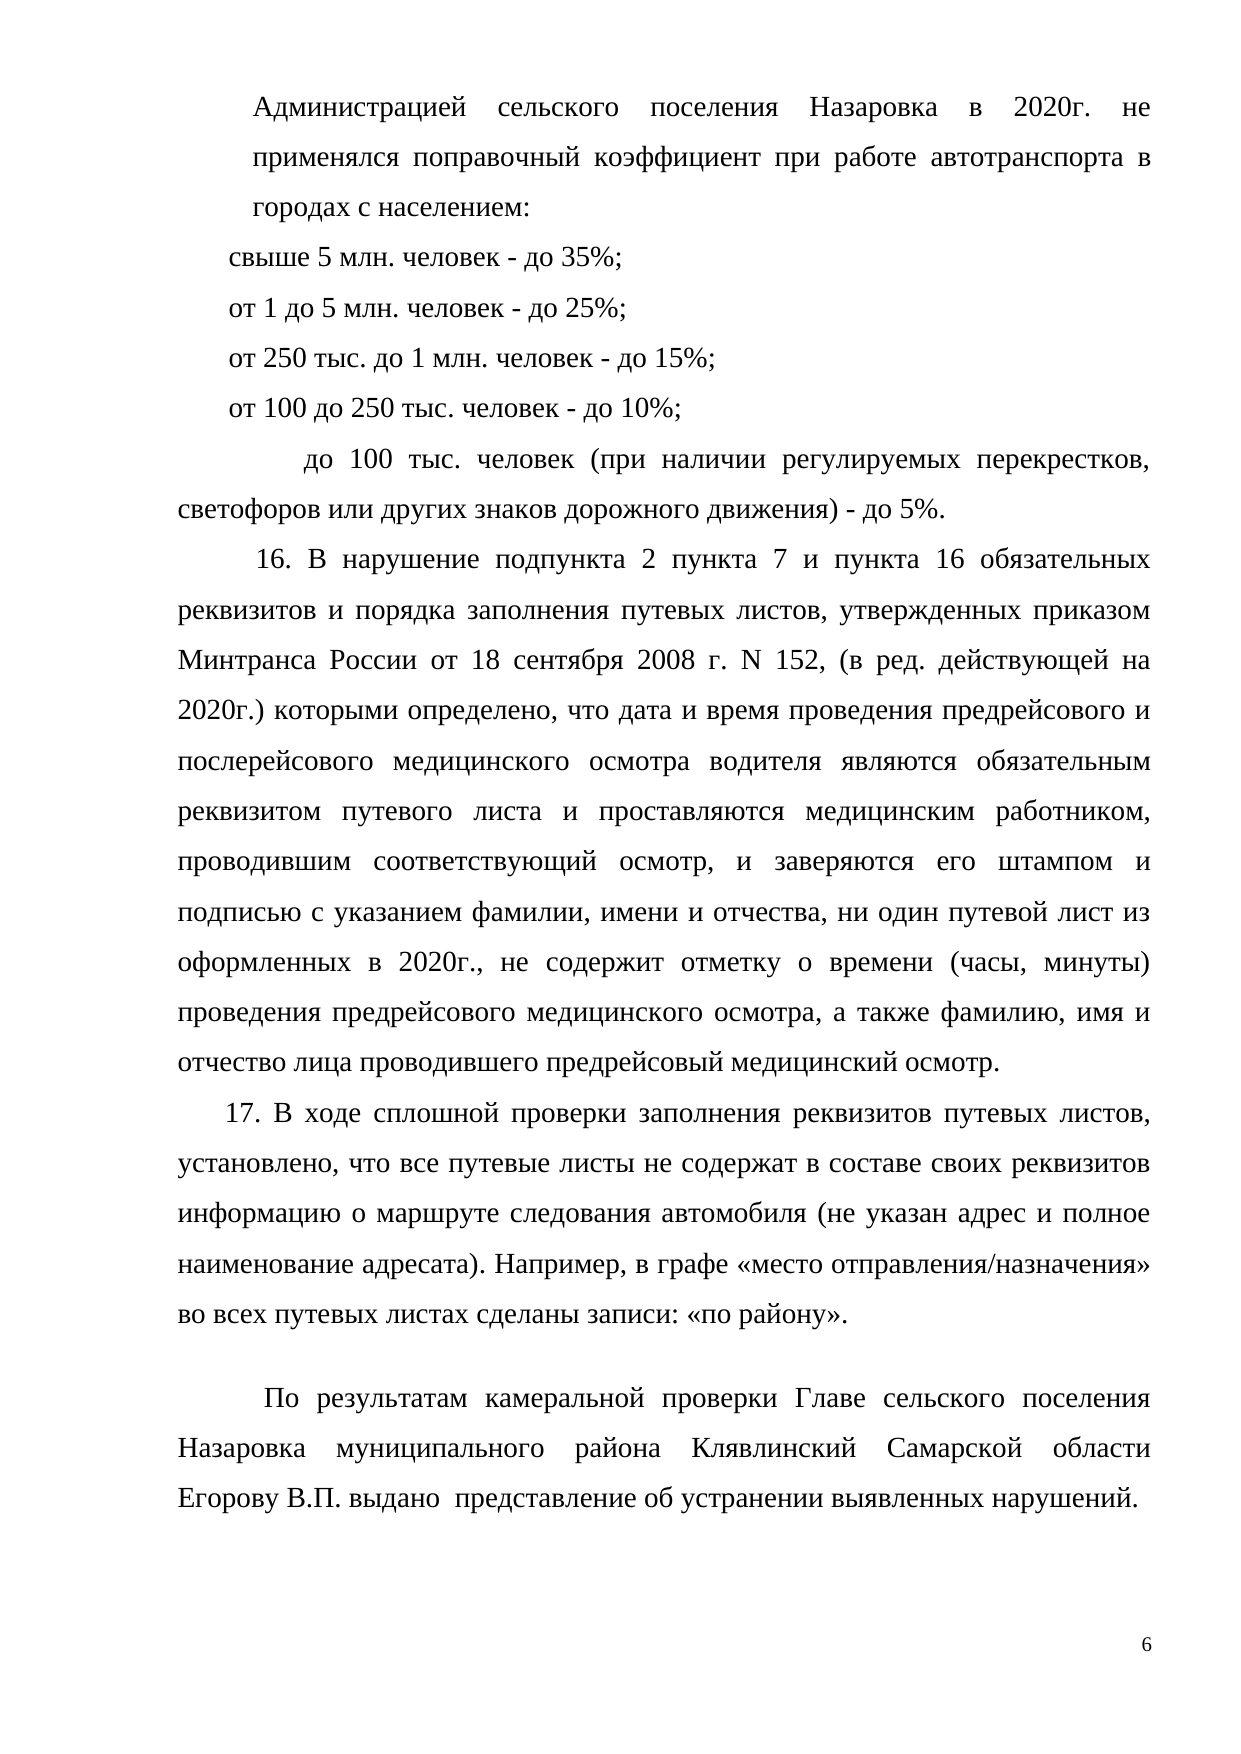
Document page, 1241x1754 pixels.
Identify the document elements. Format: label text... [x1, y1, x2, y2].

text от 100 до 250 тыс. человек - до 10%; [177, 391, 1152, 424]
text 17. В ходе сплошной проверки заполнения реквизитов путевых листов, установлено, что все путевые листы не содержат в составе своих реквизитов информацию о маршруте следования автомобиля (не указан адрес и полное наименование адресата). Например, в графе «место отправления/назначения» во всех путевых листах сделаны записи: «по району». [177, 1095, 1152, 1330]
text до 100 тыс. человек (при наличии регулируемых перекрестков, светофоров или других знаков дорожного движения) - до 5%. [177, 441, 1152, 525]
text от 250 тыс. до 1 млн. человек - до 15%; [177, 340, 1152, 374]
text 16. В нарушение подпункта 2 пункта 7 и пункта 16 обязательных реквизитов и порядка заполнения путевых листов, утвержденных приказом Минтранса России от 18 сентября 2008 г. N 152, (в ред. действующей на 2020г.) которыми определено, что дата и время проведения предрейсового и послерейсового медицинского осмотра водителя являются обязательным реквизитом путевого листа и проставляются медицинским работником, проводившим соответствующий осмотр, и заверяются его штампом и подписью с указанием фамилии, имени и отчества, ни один путевой лист из оформленных в 2020г., не содержит отметку о времени (часы, минуты) проведения предрейсового медицинского осмотра, а также фамилию, имя и отчество лица проводившего предрейсовый медицинский осмотр. [177, 541, 1152, 1078]
text По результатам камеральной проверки Главе сельского поселения Назаровка муниципального района Клявлинский Самарской области Егорову В.П. выдано представление об устранении выявленных нарушений. [177, 1380, 1152, 1514]
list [215, 89, 1152, 223]
text от 1 до 5 млн. человек - до 25%; [177, 290, 1152, 323]
text свыше 5 млн. человек - до 35%; [177, 239, 1152, 273]
